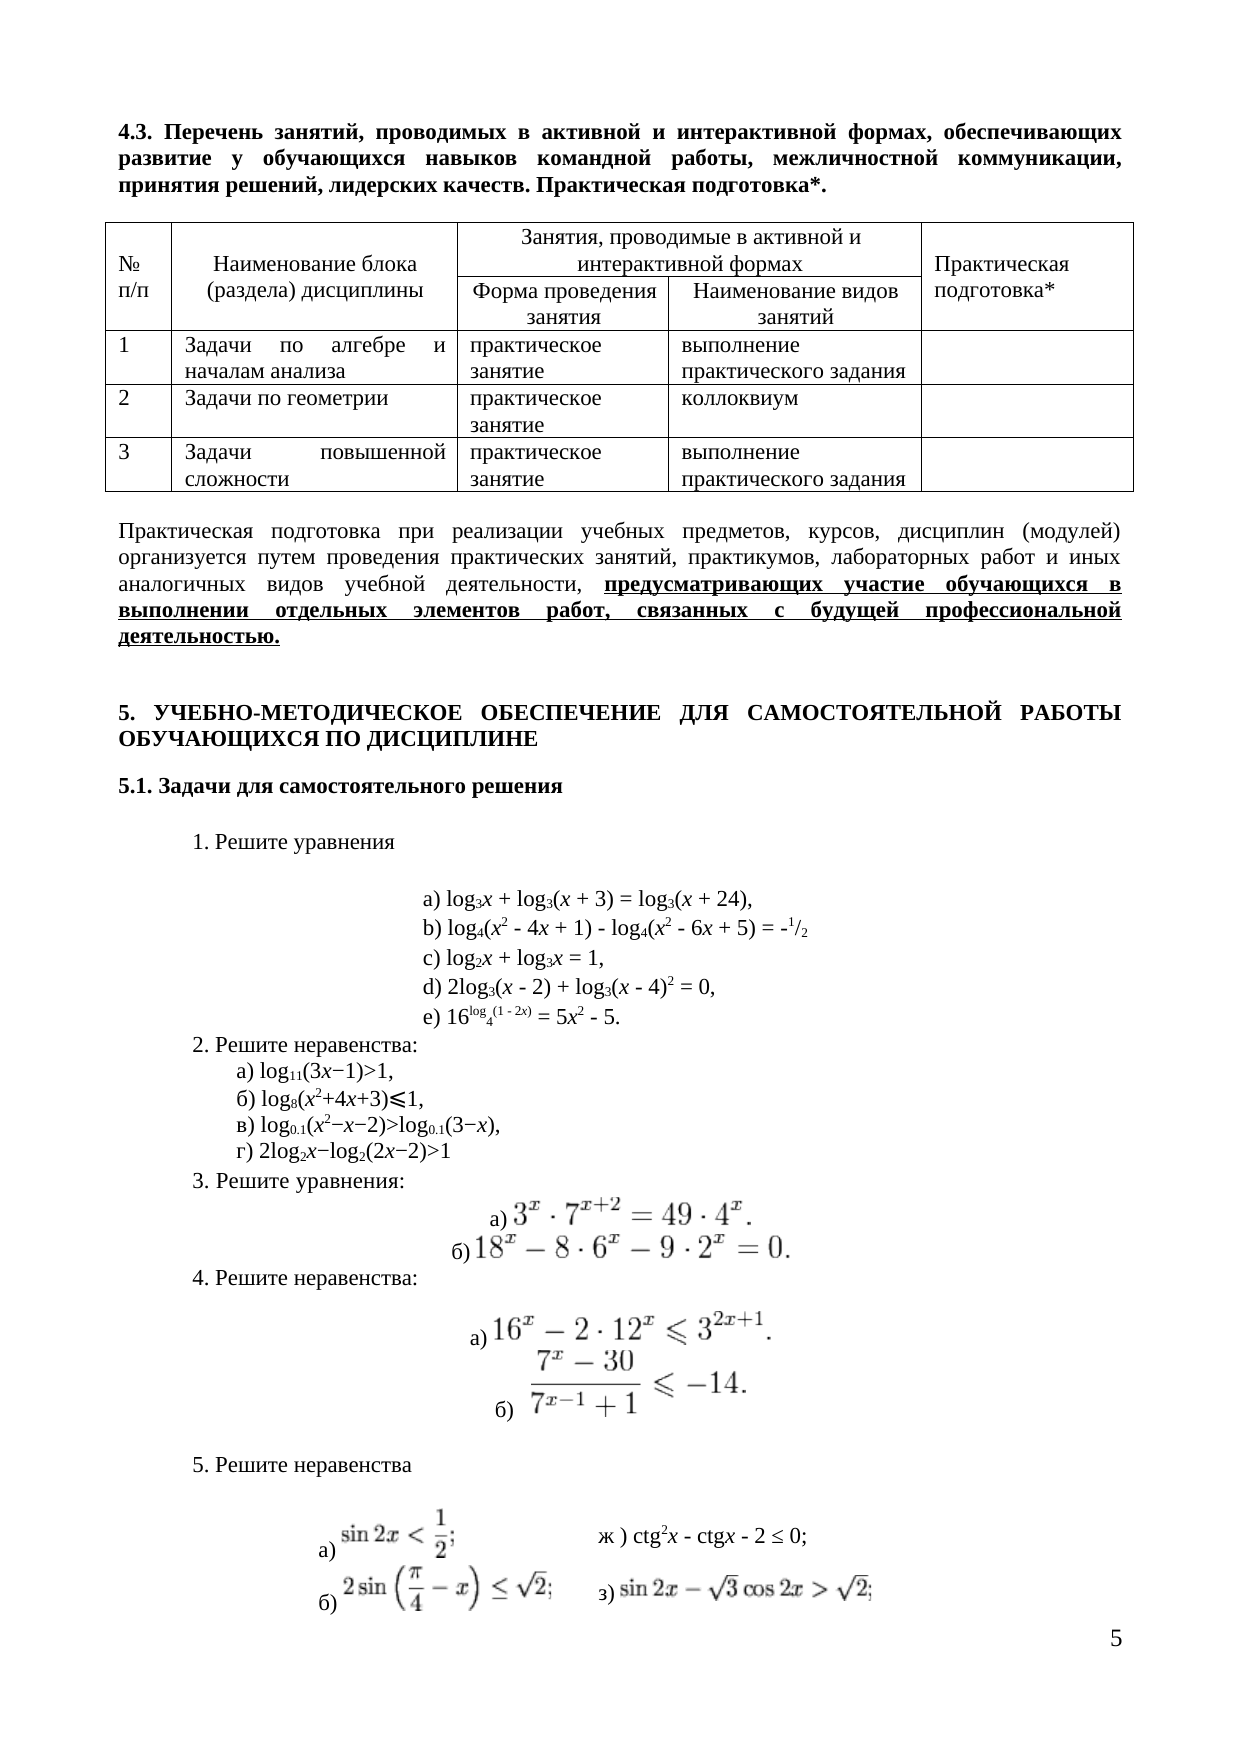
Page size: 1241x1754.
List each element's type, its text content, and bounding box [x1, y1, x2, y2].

table_cell [922, 331, 1133, 383]
list 4. Решите неравенства: [118, 1264, 1122, 1291]
table_header а) [317, 1507, 596, 1564]
picture [620, 1575, 872, 1601]
table_cell практическое занятие [458, 331, 668, 383]
text 2. Решите неравенства: [118, 1031, 1122, 1057]
subtitle 5. Учебно-методическое обеспечение для самостоятельной работы обучающихся по дисциплине [118, 699, 1122, 751]
table_cell Задачи по геометрии [172, 385, 457, 437]
picture [343, 1565, 552, 1611]
table_header a) log3x + log3(x + 3) = log3(x + 24), [421, 883, 819, 913]
text а) [118, 1311, 1122, 1350]
subtitle 5.1. Задачи для самостоятельного решения [118, 772, 1122, 799]
text 5. Решите неравенства [118, 1451, 1122, 1478]
table_cell Наименование видов занятий [669, 277, 921, 330]
text Практическая подготовка при реализации учебных предметов, курсов, дисциплин (модулей) организуется путем проведения практических занятий, практикумов, лабораторных работ и иных аналогичных видов учебной деятельности, предусматривающих участие обучающихся в выполнении отдельных элементов работ, связанных с будущей профессиональной деятельностью. [118, 517, 1122, 619]
picture [493, 1311, 771, 1345]
table_cell 1 [106, 331, 171, 383]
table_header № п/п [106, 223, 171, 330]
table_cell выполнение практического задания [669, 438, 921, 491]
picture [341, 1508, 454, 1558]
text 3. Решите уравнения: [118, 1167, 1122, 1194]
table_cell практическое занятие [458, 385, 668, 437]
table_cell з) [596, 1564, 924, 1617]
table_cell Форма проведения занятия [458, 277, 668, 330]
text а) [118, 1197, 1122, 1231]
picture [476, 1234, 790, 1260]
table_cell б) [317, 1564, 596, 1617]
table_cell коллоквиум [669, 385, 921, 437]
text 4.3. Перечень занятий, проводимых в активной и интерактивной формах, обеспечивающих развитие у обучающихся навыков командной работы, межличностной коммуникации, принятия решений, лидерских качеств. Практическая подготовка*. [118, 118, 1122, 197]
text в) log0.1(x2−x−2)>log0.1(3−x), [118, 1111, 1122, 1137]
text 1. Решите уравнения [118, 828, 1122, 854]
table_cell [922, 385, 1133, 437]
table_cell d) 2log3(x - 2) + log3(x - 4)2 = 0, [421, 972, 819, 1001]
table_header Занятия, проводимые в активной и интерактивной формах [458, 223, 921, 276]
table_cell [922, 438, 1133, 491]
table_cell c) log2x + log3x = 1, [421, 942, 819, 972]
table_cell e) 16log4(1 - 2x) = 5x2 - 5. [421, 1001, 819, 1031]
table_header Наименование блока (раздела) дисциплины [172, 223, 457, 330]
table_cell Задачи по алгебре и началам анализа [172, 331, 457, 383]
picture [513, 1197, 751, 1227]
text г) 2log2x−log2(2x−2)>1 [118, 1137, 1122, 1164]
table_header Практическая подготовка* [922, 223, 1133, 330]
text Практическая подготовка при реализации учебных предметов, курсов, дисциплин (модулей) организуется путем проведения практических занятий, практикумов, лабораторных работ и иных аналогичных видов учебной деятельности, предусматривающих участие обучающихся в выполнении отдельных элементов работ, связанных с будущей профессиональной деятельностью. [118, 620, 1122, 649]
picture [531, 1350, 746, 1417]
table_cell практическое занятие [458, 438, 668, 491]
text а) log11(3x−1)>1, [118, 1057, 1122, 1083]
text б) log8(x2+4x+3)⩽1, [118, 1083, 1122, 1111]
table_cell Задачи повышенной сложности [172, 438, 457, 491]
table_cell выполнение практического задания [669, 331, 921, 383]
text б) [118, 1350, 1122, 1422]
table_cell b) log4(x2 - 4x + 1) - log4(x2 - 6x + 5) = -1/2 [421, 913, 819, 942]
table_header ж ) ctg2x - ctgx - 2 ≤ 0; [596, 1507, 924, 1564]
table_cell 3 [106, 438, 171, 491]
table_cell 2 [106, 385, 171, 437]
